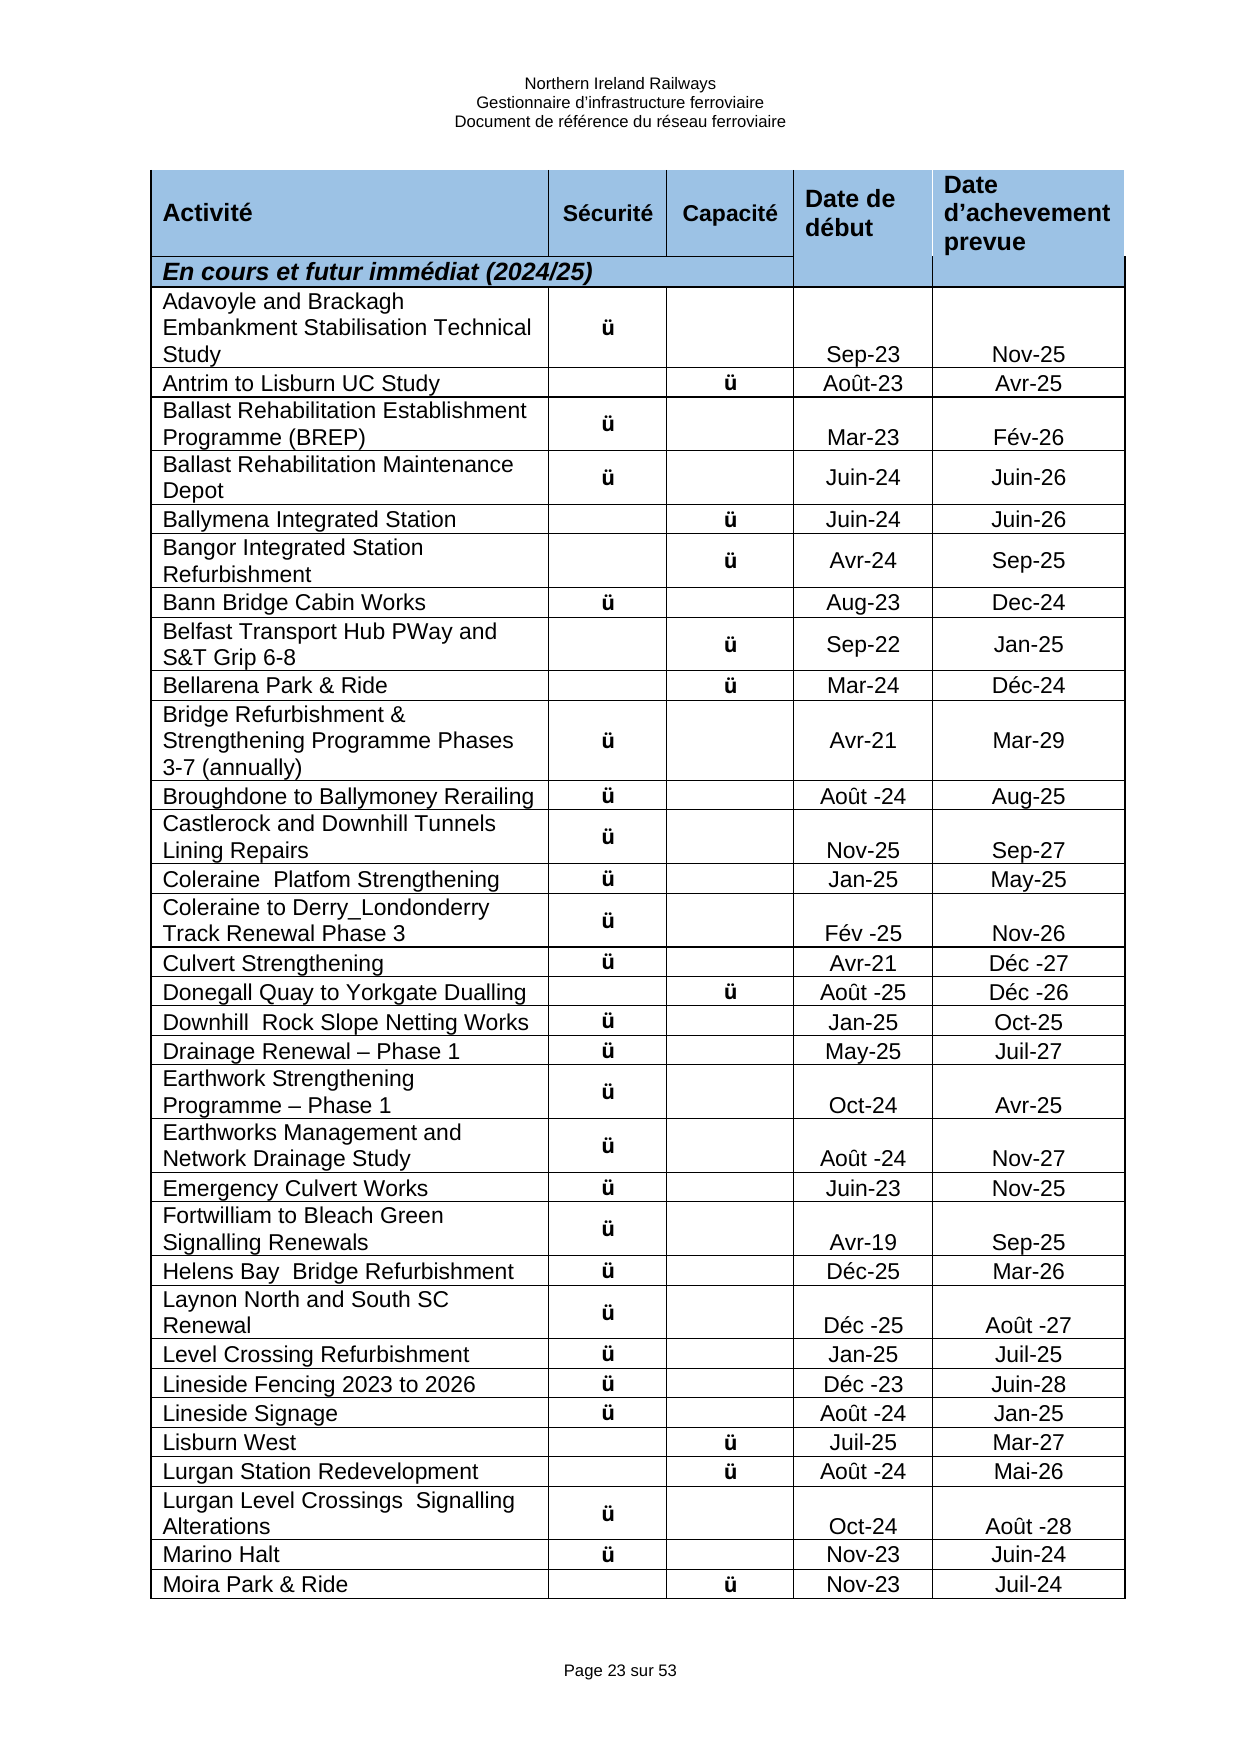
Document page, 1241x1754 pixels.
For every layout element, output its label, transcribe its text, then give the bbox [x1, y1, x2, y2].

table_cell ü [667, 618, 793, 670]
table_cell ü [667, 1570, 793, 1598]
table_cell ü [549, 588, 666, 617]
table_cell Ballast Rehabilitation Maintenance Depot [152, 451, 548, 504]
table_cell Jan-25 [933, 618, 1124, 670]
table_cell Lineside Fencing 2023 to 2026 [152, 1369, 548, 1397]
table_cell ü [549, 288, 666, 367]
table_cell [667, 810, 793, 863]
table_cell [667, 894, 793, 946]
table_cell ü [549, 810, 666, 863]
table_cell ü [549, 781, 666, 809]
table_cell Aoȗt-23 [794, 368, 932, 396]
table_cell ü [667, 977, 793, 1005]
table_cell ü [549, 1006, 666, 1035]
table_cell ü [549, 1202, 666, 1255]
table_cell Lineside Signage [152, 1398, 548, 1427]
table_cell Ballymena Integrated Station [152, 505, 548, 533]
table_cell Antrim to Lisburn UC Study [152, 368, 548, 396]
table_cell [667, 1487, 793, 1539]
table_cell Juil-24 [933, 1570, 1124, 1598]
table_cell ü [549, 1369, 666, 1397]
table_cell [667, 781, 793, 809]
table_cell [549, 1457, 666, 1486]
table_cell Mar-23 [794, 398, 932, 450]
table_cell Déc -27 [933, 948, 1124, 976]
table_cell ü [549, 1036, 666, 1064]
table_cell Avr-25 [933, 1065, 1124, 1118]
table_cell Bellarena Park & Ride [152, 671, 548, 700]
table_cell Fév -25 [794, 894, 932, 946]
table_cell [667, 1540, 793, 1569]
table_cell Fév-26 [933, 398, 1124, 450]
table_cell Fortwilliam to Bleach Green Signalling Renewals [152, 1202, 548, 1255]
table_cell Nov-25 [794, 810, 932, 863]
table_cell [667, 1202, 793, 1255]
table_cell Déc -26 [933, 977, 1124, 1005]
table_cell [549, 368, 666, 396]
table_cell Nov-23 [794, 1540, 932, 1569]
table_cell [549, 618, 666, 670]
table_cell [667, 1256, 793, 1284]
table_cell Mar-27 [933, 1428, 1124, 1456]
table_cell Earthworks Management and Network Drainage Study [152, 1119, 548, 1172]
table_cell Déc-25 [794, 1256, 932, 1284]
table_cell ü [667, 505, 793, 533]
table_cell ü [667, 534, 793, 587]
table_cell Aoȗt -24 [794, 1119, 932, 1172]
table_cell Nov-25 [933, 288, 1124, 367]
table_cell Aug-23 [794, 588, 932, 617]
table_cell [667, 588, 793, 617]
table_cell Juin-24 [933, 1540, 1124, 1569]
table_cell Broughdone to Ballymoney Rerailing [152, 781, 548, 809]
table_cell Juin-23 [794, 1173, 932, 1201]
table_cell [667, 451, 793, 504]
table_cell [667, 1369, 793, 1397]
table_cell Jan-25 [794, 864, 932, 893]
table_cell [667, 701, 793, 780]
table_cell Mar-29 [933, 701, 1124, 780]
table_cell Sep-25 [933, 534, 1124, 587]
table_cell [549, 977, 666, 1005]
table_cell Helens Bay Bridge Refurbishment [152, 1256, 548, 1284]
table_cell [667, 1119, 793, 1172]
table_header Sécurité [549, 170, 666, 256]
table_cell ü [549, 1065, 666, 1118]
table_cell Nov-26 [933, 894, 1124, 946]
table_cell [667, 288, 793, 367]
table_cell Nov-27 [933, 1119, 1124, 1172]
table_cell ü [667, 671, 793, 700]
table_cell Castlerock and Downhill Tunnels Lining Repairs [152, 810, 548, 863]
table_cell [667, 398, 793, 450]
table_cell Déc-24 [933, 671, 1124, 700]
table_cell Juil-25 [794, 1428, 932, 1456]
table_cell Sep-25 [933, 1202, 1124, 1255]
table_cell Juil-25 [933, 1339, 1124, 1368]
table_cell Juin-24 [794, 505, 932, 533]
table_cell Mar-24 [794, 671, 932, 700]
table_cell Bann Bridge Cabin Works [152, 588, 548, 617]
table_cell Nov-25 [933, 1173, 1124, 1201]
table_cell [667, 1036, 793, 1064]
table_cell Avr-24 [794, 534, 932, 587]
table_cell Sep-27 [933, 810, 1124, 863]
table_cell ü [667, 1457, 793, 1486]
table_cell Laynon North and South SC Renewal [152, 1286, 548, 1338]
table_cell ü [549, 948, 666, 976]
table_cell Bangor Integrated Station Refurbishment [152, 534, 548, 587]
table_cell Aoȗt -24 [794, 1457, 932, 1486]
table_cell [667, 864, 793, 893]
table_cell ü [667, 368, 793, 396]
table_cell Downhill Rock Slope Netting Works [152, 1006, 548, 1035]
table_cell Jan-25 [794, 1339, 932, 1368]
table_cell Mai-26 [933, 1457, 1124, 1486]
table_cell Marino Halt [152, 1540, 548, 1569]
table_cell [933, 256, 1124, 286]
table_cell Emergency Culvert Works [152, 1173, 548, 1201]
table_cell [549, 505, 666, 533]
table_cell Donegall Quay to Yorkgate Dualling [152, 977, 548, 1005]
table_cell Déc -23 [794, 1369, 932, 1397]
table_cell Juil-27 [933, 1036, 1124, 1064]
table_cell Oct-25 [933, 1006, 1124, 1035]
table_cell Coleraine to Derry_Londonderry Track Renewal Phase 3 [152, 894, 548, 946]
table_cell ü [549, 1398, 666, 1427]
table_cell Sep-23 [794, 288, 932, 367]
table_cell Aug-25 [933, 781, 1124, 809]
table_cell Lurgan Station Redevelopment [152, 1457, 548, 1486]
table_cell [549, 1428, 666, 1456]
table_header Date d’achevement prevue [933, 170, 1124, 256]
table_cell ü [549, 1256, 666, 1284]
table_cell Level Crossing Refurbishment [152, 1339, 548, 1368]
table_cell Sep-22 [794, 618, 932, 670]
table_cell May-25 [933, 864, 1124, 893]
table_cell ü [549, 864, 666, 893]
table_cell [549, 534, 666, 587]
table_cell [794, 256, 932, 286]
table_cell [667, 1339, 793, 1368]
table_cell [667, 1173, 793, 1201]
table_cell Nov-23 [794, 1570, 932, 1598]
table_cell Drainage Renewal – Phase 1 [152, 1036, 548, 1064]
table_cell [549, 1570, 666, 1598]
table_header Date de début [794, 170, 932, 256]
table_cell Belfast Transport Hub PWay and S&T Grip 6-8 [152, 618, 548, 670]
table_cell May-25 [794, 1036, 932, 1064]
table_cell ü [549, 398, 666, 450]
table_cell Juin-26 [933, 451, 1124, 504]
table_cell Bridge Refurbishment & Strengthening Programme Phases 3-7 (annually) [152, 701, 548, 780]
table_cell Adavoyle and Brackagh Embankment Stabilisation Technical Study [152, 288, 548, 367]
table_cell Aoȗt -28 [933, 1487, 1124, 1539]
table_cell Oct-24 [794, 1487, 932, 1539]
table_cell Avr-21 [794, 948, 932, 976]
table_cell Aoȗt -24 [794, 1398, 932, 1427]
table_cell Déc -25 [794, 1286, 932, 1338]
table_cell Ballast Rehabilitation Establishment Programme (BREP) [152, 398, 548, 450]
table_cell Earthwork Strengthening Programme – Phase 1 [152, 1065, 548, 1118]
table_header Capacité [667, 170, 793, 256]
table_cell ü [667, 1428, 793, 1456]
table_cell [549, 671, 666, 700]
table_cell ü [549, 1119, 666, 1172]
table_cell Oct-24 [794, 1065, 932, 1118]
table_cell Moira Park & Ride [152, 1570, 548, 1598]
table_cell Lisburn West [152, 1428, 548, 1456]
table_cell ü [549, 701, 666, 780]
table_cell Juin-26 [933, 505, 1124, 533]
table_header Activité [152, 170, 548, 256]
table_cell ü [549, 1487, 666, 1539]
table_cell Aoȗt -24 [794, 781, 932, 809]
table_cell Culvert Strengthening [152, 948, 548, 976]
table_cell ü [549, 1339, 666, 1368]
table_cell [667, 1286, 793, 1338]
table_cell En cours et futur immédiat (2024/25) [152, 257, 793, 286]
table_cell ü [549, 894, 666, 946]
table_cell Avr-25 [933, 368, 1124, 396]
table_cell ü [549, 1173, 666, 1201]
table_cell [667, 1398, 793, 1427]
table_cell ü [549, 1286, 666, 1338]
table_cell Avr-19 [794, 1202, 932, 1255]
table_cell ü [549, 451, 666, 504]
table_cell Juin-24 [794, 451, 932, 504]
table_cell Mar-26 [933, 1256, 1124, 1284]
table_cell [667, 948, 793, 976]
table_cell [667, 1006, 793, 1035]
table_cell Juin-28 [933, 1369, 1124, 1397]
table_cell Aoȗt -25 [794, 977, 932, 1005]
table_cell Aoȗt -27 [933, 1286, 1124, 1338]
table_cell Jan-25 [794, 1006, 932, 1035]
table_cell Jan-25 [933, 1398, 1124, 1427]
table_cell [667, 1065, 793, 1118]
table_cell Avr-21 [794, 701, 932, 780]
table_cell Dec-24 [933, 588, 1124, 617]
table_cell Coleraine Platfom Strengthening [152, 864, 548, 893]
table_cell Lurgan Level Crossings Signalling Alterations [152, 1487, 548, 1539]
table_cell ü [549, 1540, 666, 1569]
